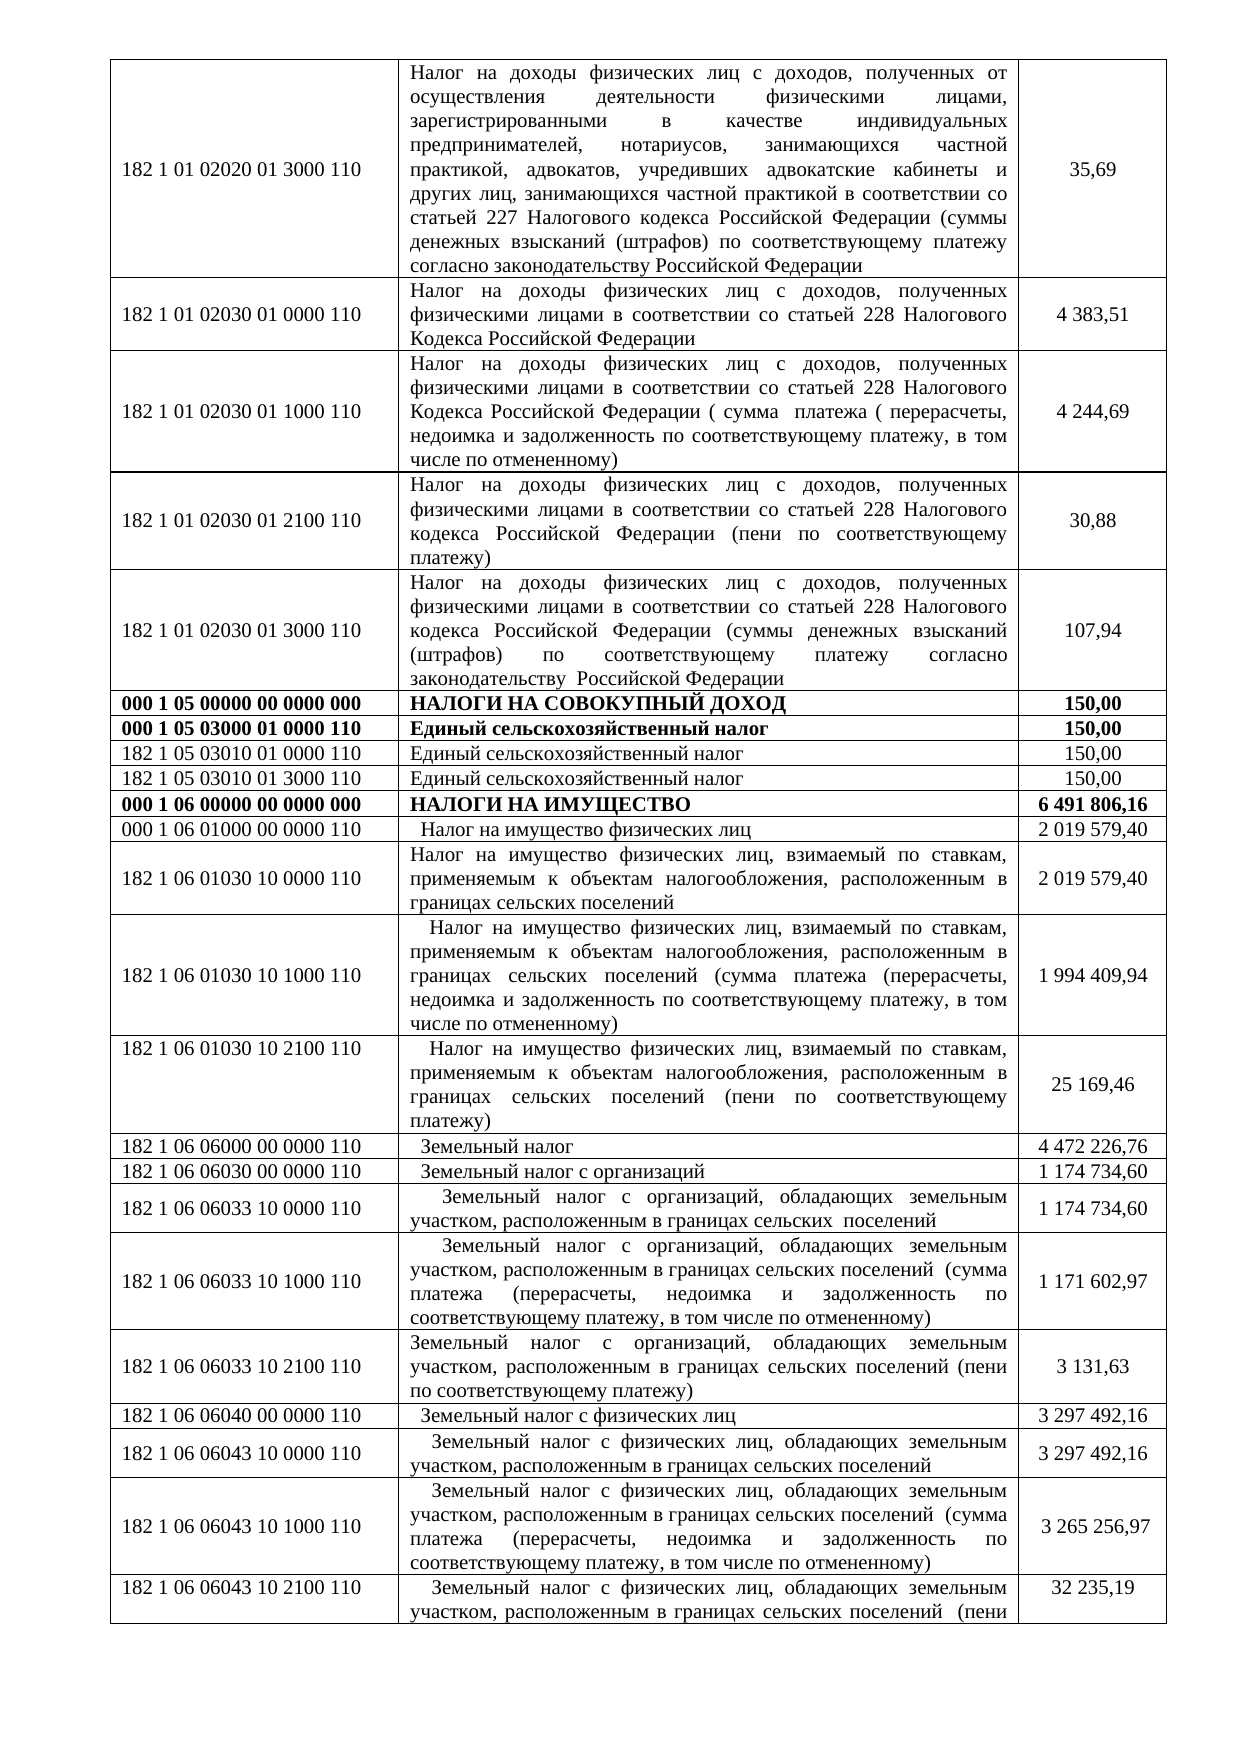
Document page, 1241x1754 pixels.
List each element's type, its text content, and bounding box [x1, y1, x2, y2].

table_cell 182 1 06 06030 00 0000 110 [111, 1159, 398, 1183]
table_cell Налог на доходы физических лиц с доходов, полученных физическими лицами в соответствии со статьей 228 Налогового Кодекса Российской Федерации [399, 278, 1018, 350]
table_cell Налог на доходы физических лиц с доходов, полученных физическими лицами в соответствии со статьей 228 Налогового кодекса Российской Федерации (суммы денежных взысканий (штрафов) по соответствующему платежу согласно законодательству Российской Федерации [399, 570, 1018, 690]
table_cell Единый сельскохозяйственный налог [399, 716, 1018, 740]
table_cell Единый сельскохозяйственный налог [399, 741, 1018, 765]
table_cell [111, 1575, 398, 1623]
table_cell 182 1 06 06000 00 0000 110 [111, 1134, 398, 1158]
table_cell 182 1 06 01030 10 0000 110 [111, 842, 398, 914]
table_cell 32 235,19 [1019, 1575, 1166, 1623]
table_cell 6 491 806,16 [1019, 791, 1166, 816]
table_cell 182 1 06 06043 10 0000 110 [111, 1429, 398, 1477]
table_cell 182 1 06 06043 10 1000 110 [111, 1478, 398, 1574]
table_cell 182 1 06 06033 10 2100 110 [111, 1330, 398, 1402]
table_cell 3 265 256,97 [1019, 1478, 1166, 1574]
table_cell 182 1 06 06040 00 0000 110 [111, 1404, 398, 1427]
table_cell Земельный налог с организаций, обладающих земельным участком, расположенным в границах сельских поселений [399, 1184, 1018, 1232]
table_cell Земельный налог с физических лиц [399, 1404, 1018, 1427]
table_cell 4 383,51 [1019, 278, 1166, 350]
table_cell 150,00 [1019, 691, 1166, 715]
table_cell 1 171 602,97 [1019, 1233, 1166, 1329]
table_cell 3 297 492,16 [1019, 1404, 1166, 1427]
table_cell 000 1 05 00000 00 0000 000 [111, 691, 398, 715]
table_cell 000 1 06 00000 00 0000 000 [111, 791, 398, 816]
table_cell 182 1 01 02030 01 2100 110 [111, 473, 398, 569]
table_cell 150,00 [1019, 716, 1166, 740]
table_cell 182 1 01 02030 01 0000 110 [111, 278, 398, 350]
table_cell 150,00 [1019, 766, 1166, 790]
table_cell 4 244,69 [1019, 351, 1166, 471]
table_cell 182 1 06 01030 10 1000 110 [111, 915, 398, 1035]
table_cell Налог на имущество физических лиц, взимаемый по ставкам, применяемым к объектам налогообложения, расположенным в границах сельских поселений (сумма платежа (перерасчеты, недоимка и задолженность по соответствующему платежу, в том числе по отмененному) [399, 915, 1018, 1035]
table_cell НАЛОГИ НА СОВОКУПНЫЙ ДОХОД [399, 691, 1018, 715]
table_cell Земельный налог с физических лиц, обладающих земельным участком, расположенным в границах сельских поселений [399, 1429, 1018, 1477]
table_cell 182 1 06 06033 10 0000 110 [111, 1184, 398, 1232]
table_cell 107,94 [1019, 570, 1166, 690]
table_cell 2 019 579,40 [1019, 817, 1166, 841]
table_cell Налог на доходы физических лиц с доходов, полученных от осуществления деятельности физическими лицами, зарегистрированными в качестве индивидуальных предпринимателей, нотариусов, занимающихся частной практикой, адвокатов, учредивших адвокатские кабинеты и других лиц, занимающихся частной практикой в соответствии со статьей 227 Налогового кодекса Российской Федерации (суммы денежных взысканий (штрафов) по соответствующему платежу согласно законодательству Российской Федерации [399, 60, 1018, 277]
table_cell 4 472 226,76 [1019, 1134, 1166, 1158]
table_cell НАЛОГИ НА ИМУЩЕСТВО [399, 791, 1018, 816]
table_cell Налог на имущество физических лиц, взимаемый по ставкам, применяемым к объектам налогообложения, расположенным в границах сельских поселений (пени по соответствующему платежу) [399, 1036, 1018, 1132]
table_cell Налог на доходы физических лиц с доходов, полученных физическими лицами в соответствии со статьей 228 Налогового кодекса Российской Федерации (пени по соответствующему платежу) [399, 473, 1018, 569]
table_cell 25 169,46 [1019, 1036, 1166, 1132]
table_cell Земельный налог с организаций, обладающих земельным участком, расположенным в границах сельских поселений (пени по соответствующему платежу) [399, 1330, 1018, 1402]
table_cell 182 1 01 02020 01 3000 110 [111, 60, 398, 277]
table_cell Налог на имущество физических лиц [399, 817, 1018, 841]
table_cell 182 1 06 01030 10 2100 110 [111, 1036, 398, 1132]
table_cell 182 1 05 03010 01 0000 110 [111, 741, 398, 765]
table_cell 30,88 [1019, 473, 1166, 569]
table_cell 182 1 01 02030 01 3000 110 [111, 570, 398, 690]
table_cell 182 1 06 06033 10 1000 110 [111, 1233, 398, 1329]
table_cell Налог на доходы физических лиц с доходов, полученных физическими лицами в соответствии со статьей 228 Налогового Кодекса Российской Федерации ( сумма платежа ( перерасчеты, недоимка и задолженность по соответствующему платежу, в том числе по отмененному) [399, 351, 1018, 471]
table_cell 2 019 579,40 [1019, 842, 1166, 914]
table_cell 000 1 06 01000 00 0000 110 [111, 817, 398, 841]
table_cell 000 1 05 03000 01 0000 110 [111, 716, 398, 740]
table_cell Единый сельскохозяйственный налог [399, 766, 1018, 790]
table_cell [399, 1575, 1018, 1623]
table_cell 1 994 409,94 [1019, 915, 1166, 1035]
table_cell Земельный налог [399, 1134, 1018, 1158]
table_cell Земельный налог с организаций, обладающих земельным участком, расположенным в границах сельских поселений (сумма платежа (перерасчеты, недоимка и задолженность по соответствующему платежу, в том числе по отмененному) [399, 1233, 1018, 1329]
table_cell 182 1 01 02030 01 1000 110 [111, 351, 398, 471]
table_cell 182 1 05 03010 01 3000 110 [111, 766, 398, 790]
table_cell Земельный налог с организаций [399, 1159, 1018, 1183]
table_cell 1 174 734,60 [1019, 1184, 1166, 1232]
table_cell 150,00 [1019, 741, 1166, 765]
table_cell Налог на имущество физических лиц, взимаемый по ставкам, применяемым к объектам налогообложения, расположенным в границах сельских поселений [399, 842, 1018, 914]
table_cell 35,69 [1019, 60, 1166, 277]
table_cell 3 131,63 [1019, 1330, 1166, 1402]
table_cell Земельный налог с физических лиц, обладающих земельным участком, расположенным в границах сельских поселений (сумма платежа (перерасчеты, недоимка и задолженность по соответствующему платежу, в том числе по отмененному) [399, 1478, 1018, 1574]
table_cell 1 174 734,60 [1019, 1159, 1166, 1183]
table_cell 3 297 492,16 [1019, 1429, 1166, 1477]
